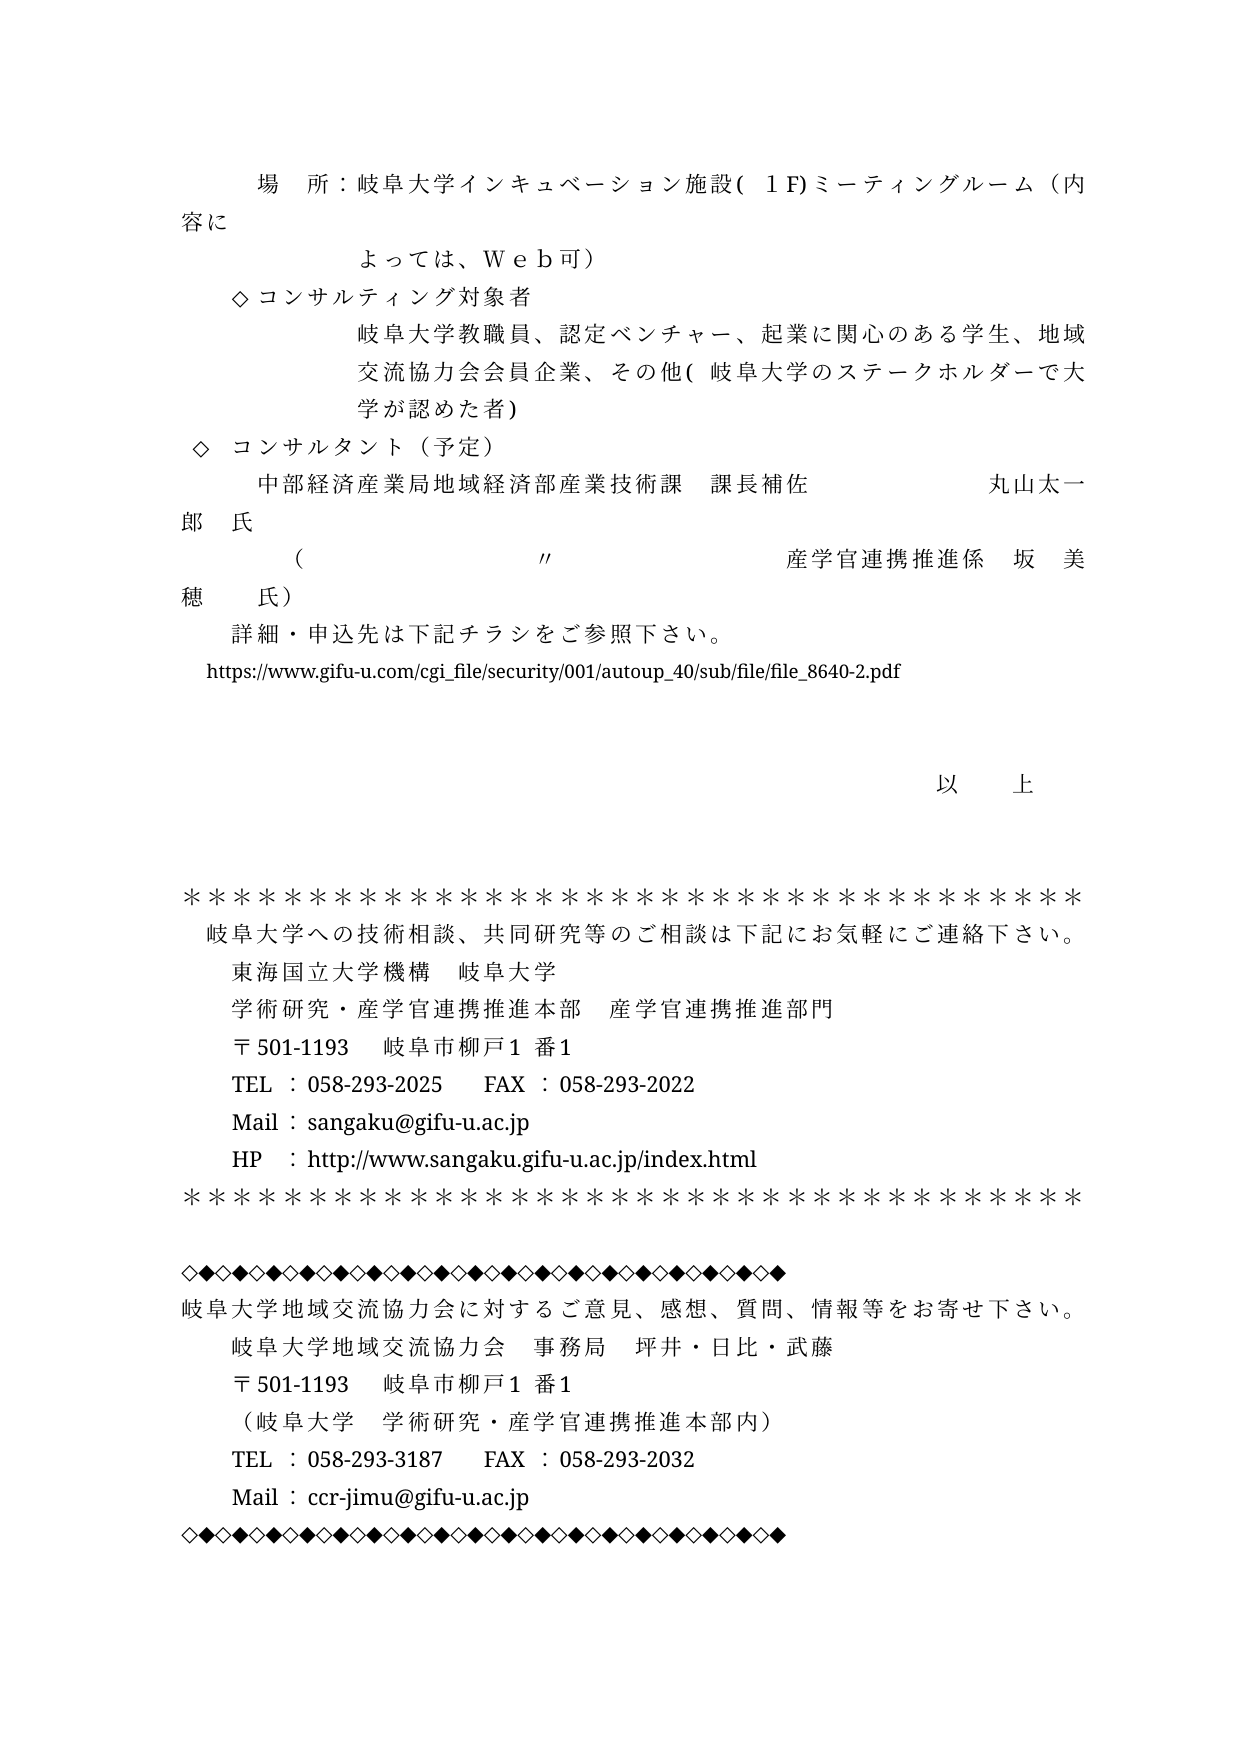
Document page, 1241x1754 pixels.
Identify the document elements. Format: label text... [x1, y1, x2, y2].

text 場 所：岐阜大学インキュベーション施設(１F)ミーティングルーム（内容に [181, 164, 1089, 239]
text （岐阜大学 学術研究・産学官連携推進本部内） [181, 1402, 1089, 1439]
text 岐阜大学地域交流協力会に対するご意見、感想、質問、情報等をお寄せ下さい。 [181, 1289, 1089, 1327]
text ◇◆◇◆◇◆◇◆◇◆◇◆◇◆◇◆◇◆◇◆◇◆◇◆◇◆◇◆◇◆◇◆◇◆◇◆ [181, 1252, 1089, 1289]
text HP ：http://www.sangaku.gifu-u.ac.jp/index.html [181, 1139, 1089, 1177]
text Mail：sangaku@gifu-u.ac.jp [181, 1102, 1089, 1139]
text 岐阜大学への技術相談、共同研究等のご相談は下記にお気軽にご連絡下さい。 [181, 914, 1089, 952]
text 岐阜大学教職員、認定ベンチャー、起業に関心のある学生、地域交流協力会会員企業、その他(岐阜大学のステークホルダーで大学が認めた者) [333, 314, 1089, 427]
text ◇◆◇◆◇◆◇◆◇◆◇◆◇◆◇◆◇◆◇◆◇◆◇◆◇◆◇◆◇◆◇◆◇◆◇◆ [181, 1514, 1089, 1552]
text 詳細・申込先は下記チラシをご参照下さい。 [181, 614, 1089, 652]
text 東海国立大学機構 岐阜大学 [181, 952, 1089, 989]
text 岐阜大学地域交流協力会 事務局 坪井・日比・武藤 [181, 1327, 1089, 1364]
text ＊＊＊＊＊＊＊＊＊＊＊＊＊＊＊＊＊＊＊＊＊＊＊＊＊＊＊＊＊＊＊＊＊＊＊＊ [181, 877, 1089, 914]
text 中部経済産業局地域経済部産業技術課 課長補佐 丸山太一郎 氏 [181, 464, 1089, 539]
text よっては、Ｗｅｂ可） [181, 239, 1089, 277]
text TEL：058-293-3187 FAX：058-293-2032 [181, 1439, 1089, 1477]
text 以 上 [181, 764, 1089, 802]
text 〒501-1193 岐阜市柳戸1 番1 [181, 1027, 1089, 1064]
text 〒501-1193 岐阜市柳戸1 番1 [181, 1364, 1089, 1402]
text （ 〃 産学官連携推進係 坂 美穂 氏） [181, 539, 1089, 614]
text Mail：ccr-jimu@gifu-u.ac.jp [181, 1477, 1089, 1514]
text https://www.gifu-u.com/cgi_file/security/001/autoup_40/sub/file/file_8640-2.pdf [181, 652, 1089, 689]
text ◇コンサルティング対象者 [181, 277, 1089, 314]
text TEL：058-293-2025 FAX：058-293-2022 [181, 1064, 1089, 1102]
text ＊＊＊＊＊＊＊＊＊＊＊＊＊＊＊＊＊＊＊＊＊＊＊＊＊＊＊＊＊＊＊＊＊＊＊＊ [181, 1177, 1089, 1214]
text ◇コンサルタント（予定） [181, 427, 1089, 464]
text 学術研究・産学官連携推進本部 産学官連携推進部門 [181, 989, 1089, 1027]
